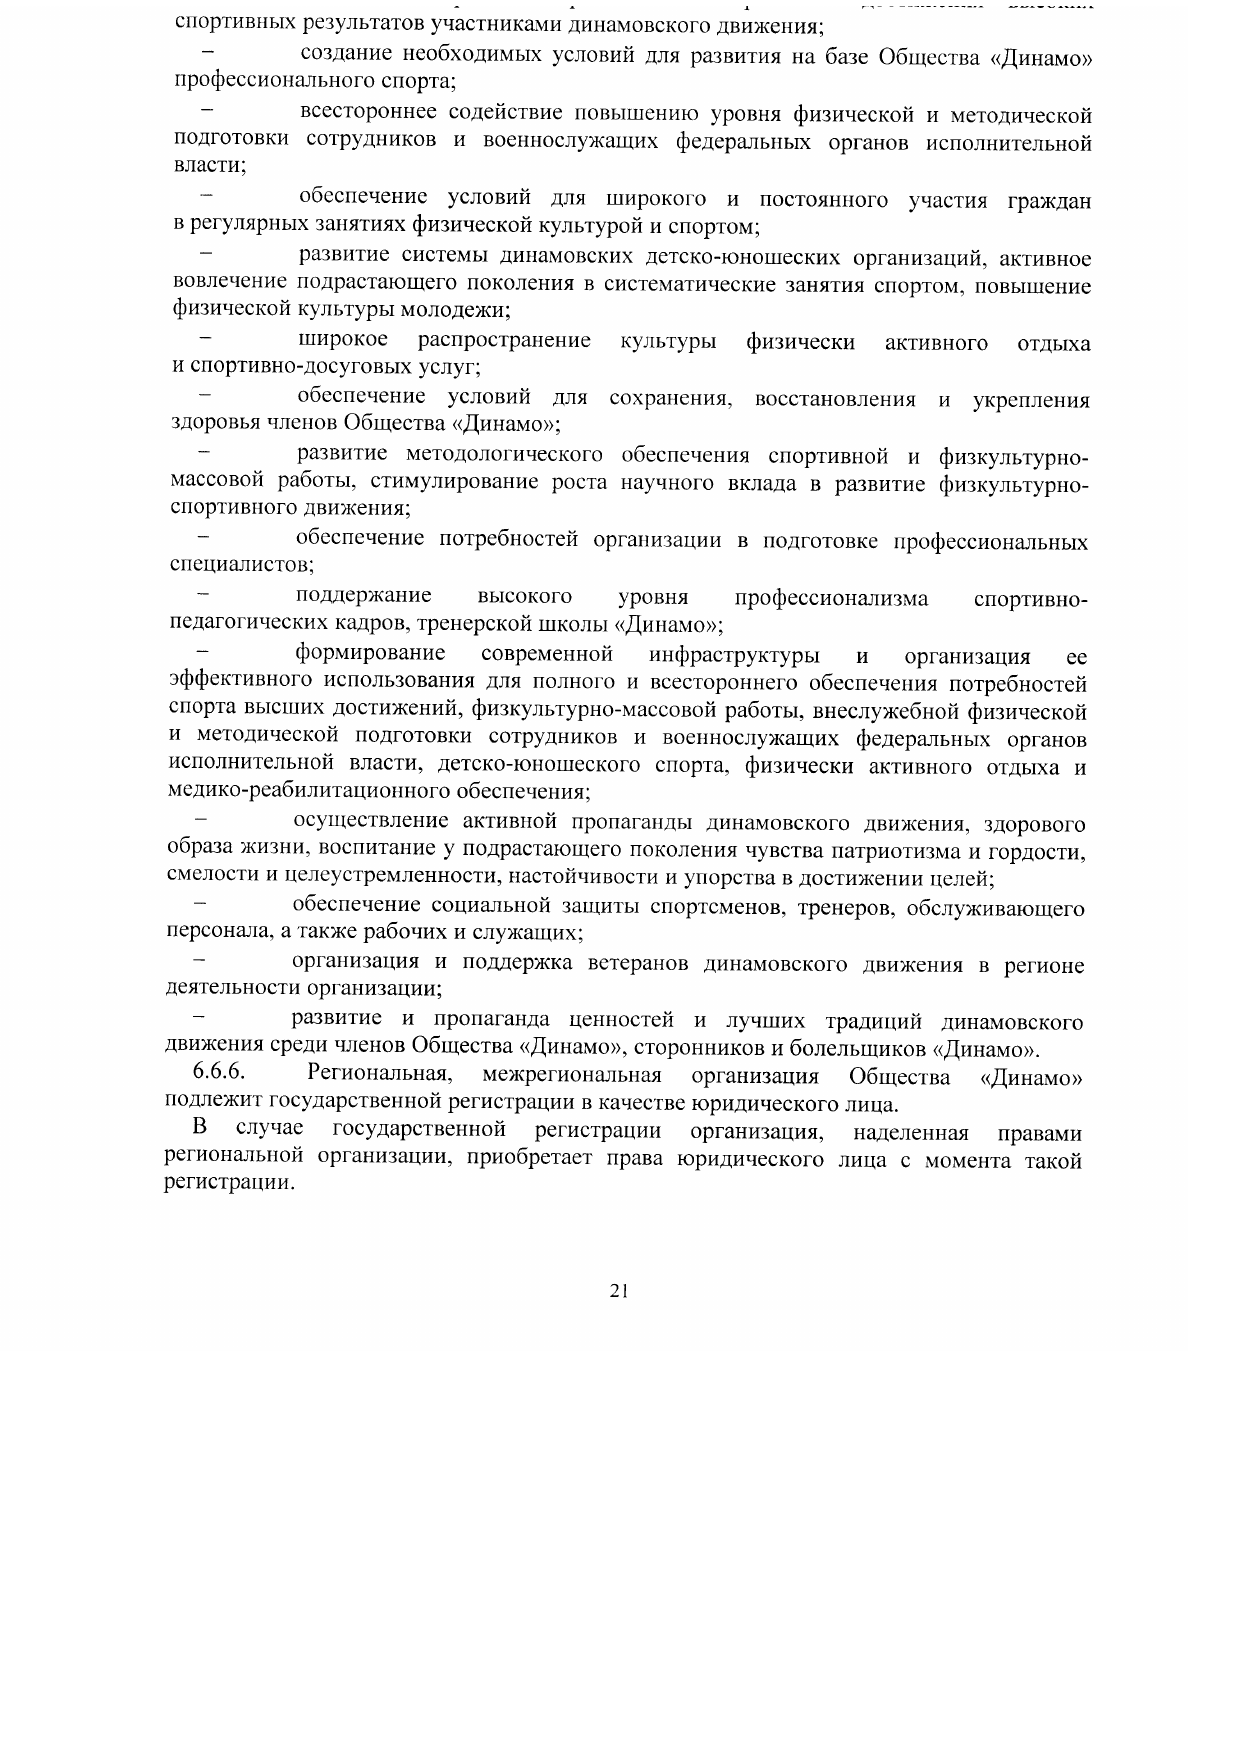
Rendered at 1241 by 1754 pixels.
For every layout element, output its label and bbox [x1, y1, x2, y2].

picture [0, 6, 1189, 1351]
